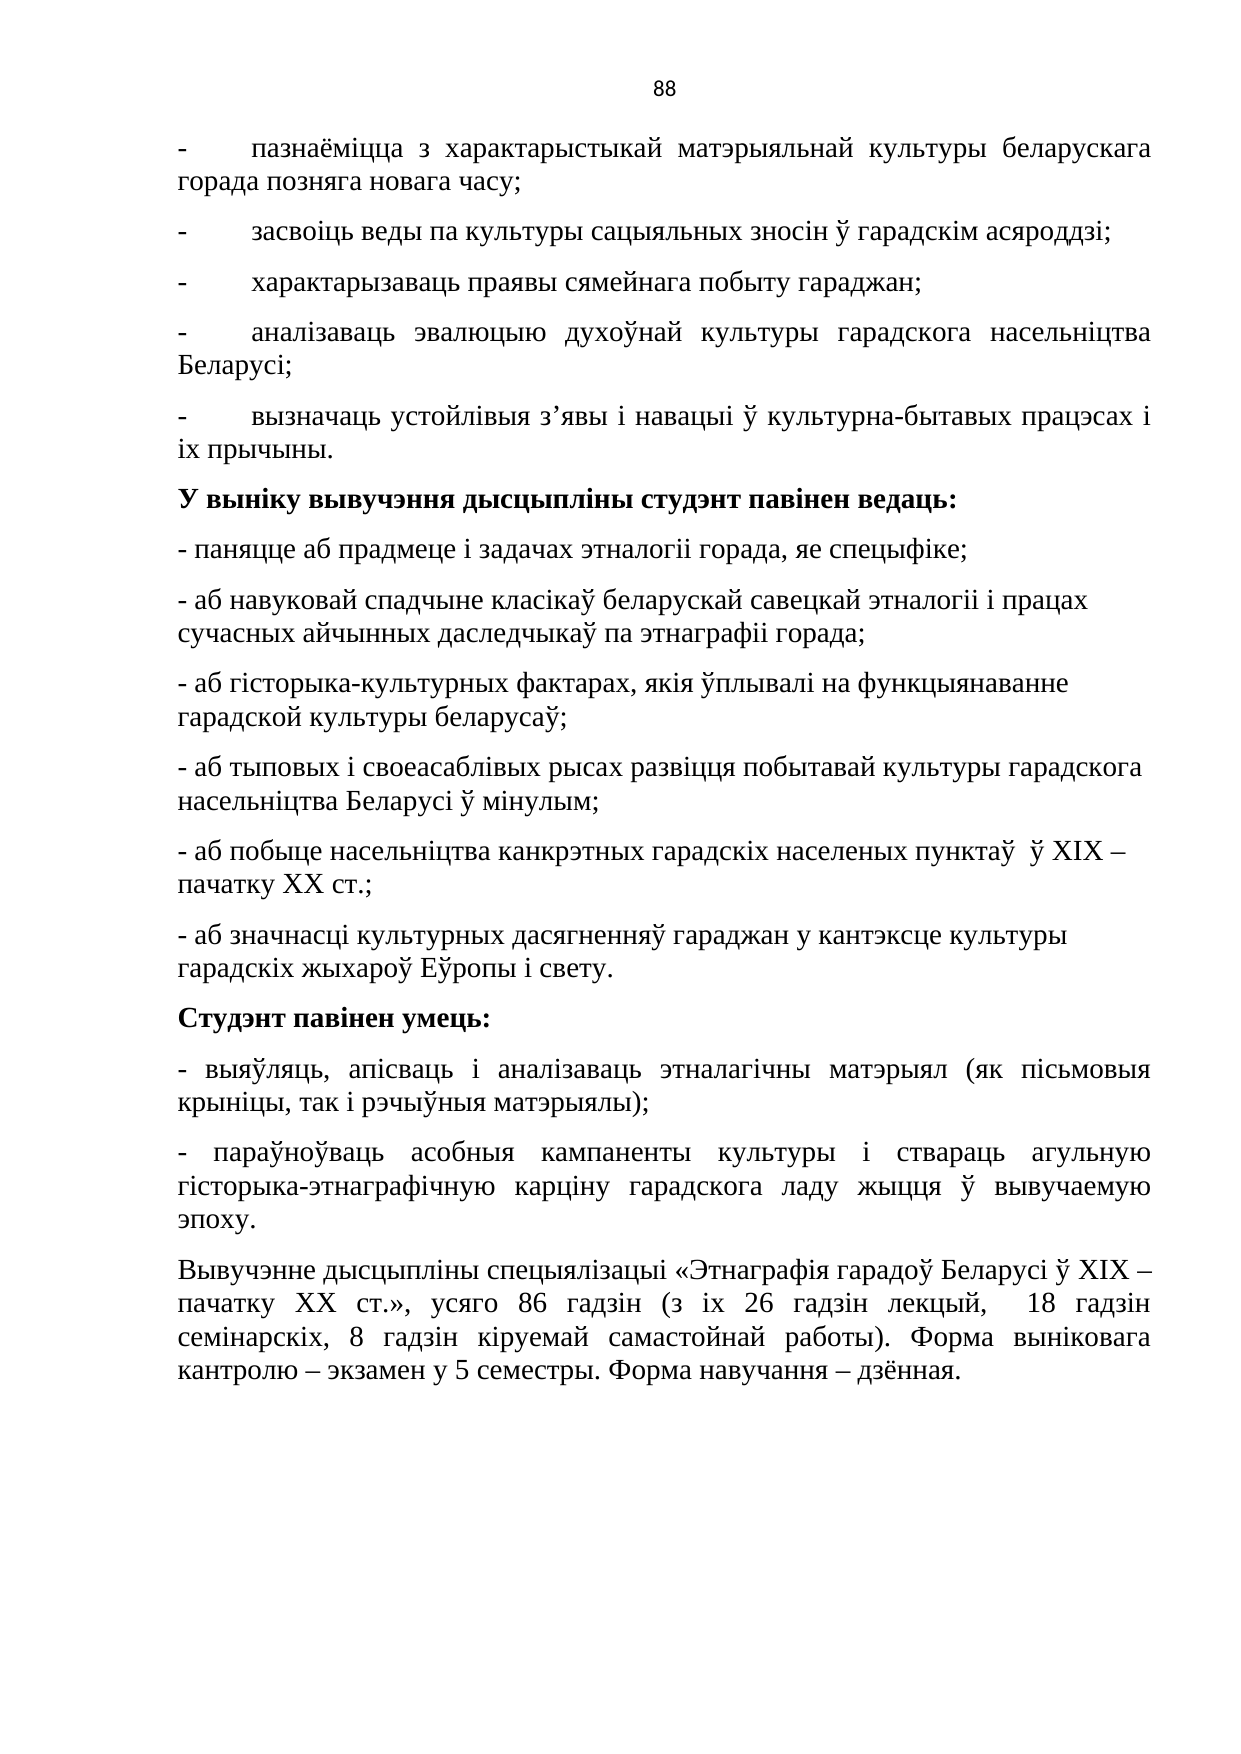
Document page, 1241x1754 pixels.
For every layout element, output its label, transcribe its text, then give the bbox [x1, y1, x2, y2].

text - параўноўваць асобныя кампаненты культуры і ствараць агульную гісторыка-этнаграфічную карціну гарадскога ладу жыцця ў вывучаемую эпоху. [177, 1134, 1152, 1235]
text - характарызаваць праявы сямейнага побыту гараджан; [177, 264, 1152, 297]
text У выніку вывучэння дысцыпліны студэнт павінен ведаць: [177, 481, 1152, 515]
text - аб значнасці культурных дасягненняў гараджан у кантэксце культуры гарадскіх жыхароў Еўропы і свету. [177, 917, 1152, 984]
text - засвоіць веды па культуры сацыяльных зносін ў гарадскім асяроддзі; [177, 213, 1152, 247]
text Студэнт павінен умець: [177, 1001, 1152, 1034]
text - аб побыце насельніцтва канкрэтных гарадскіх населеных пунктаў ў XIX – пачатку XX ст.; [177, 833, 1152, 900]
text - аб навуковай спадчыне класікаў беларускай савецкай этналогіі і працах сучасных айчынных даследчыкаў па этнаграфіі горада; [177, 582, 1152, 649]
text - выяўляць, апісваць і аналізаваць этналагічны матэрыял (як пісьмовыя крыніцы, так і рэчыўныя матэрыялы); [177, 1051, 1152, 1118]
text - аналізаваць эвалюцыю духоўнай культуры гарадскога насельніцтва Беларусі; [177, 314, 1152, 381]
text - вызначаць устойлівыя з’явы і навацыі ў культурна-бытавых працэсах і іх прычыны. [177, 398, 1152, 465]
text - аб гісторыка-культурных фактарах, якія ўплывалі на функцыянаванне гарадской культуры беларусаў; [177, 666, 1152, 733]
text Вывучэнне дысцыпліны спецыялізацыі «Этнаграфія гарадоў Беларусі ў XIX – пачатку XX ст.», усяго 86 гадзін (з іх 26 гадзін лекцый, 18 гадзін семінарскіх, 8 гадзін кіруемай самастойнай работы). Форма выніковага кантролю – экзамен у 5 семестры. Форма навучання – дзённая. [177, 1252, 1152, 1386]
text - аб тыповых і своеасаблівых рысах развіцця побытавай культуры гарадскога насельніцтва Беларусі ў мінулым; [177, 749, 1152, 816]
text - пазнаёміцца з характарыстыкай матэрыяльнай культуры беларускага горада позняга новага часу; [177, 130, 1152, 197]
text - паняцце аб прадмеце і задачах этналогіі горада, яе спецыфіке; [177, 532, 1152, 565]
